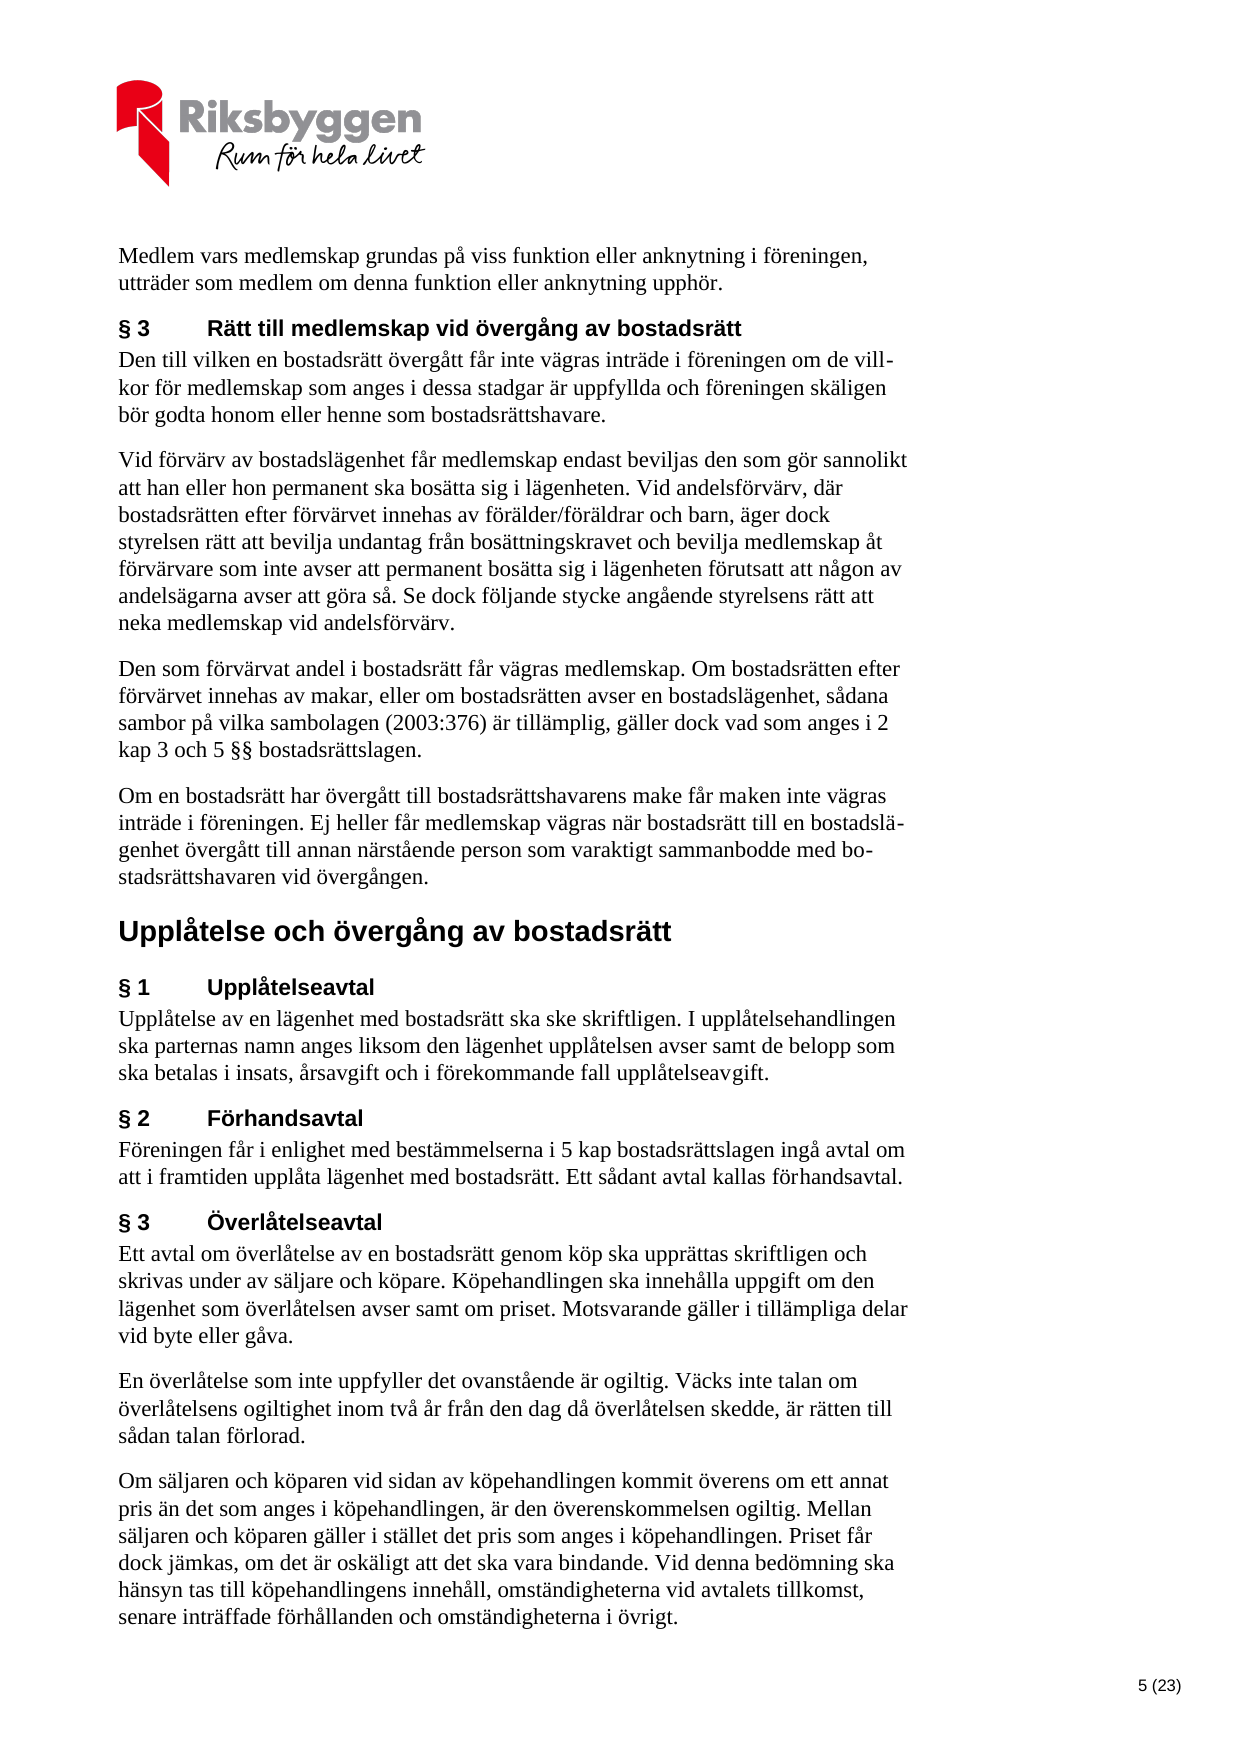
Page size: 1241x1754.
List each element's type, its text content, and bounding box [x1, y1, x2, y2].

text Medlem vars medlemskap grundas på viss funktion eller anknytning i föreningen, utträder som medlem om denna funktion eller anknytning upphör. [118, 242, 909, 296]
text Föreningen får i enlighet med bestämmelserna i 5 kap bostadsrättslagen ingå avtal om att i framtiden upplåta lägenhet med bostadsrätt. Ett sådant avtal kallas förhandsavtal. [118, 1136, 909, 1190]
text Om säljaren och köparen vid sidan av köpehandlingen kommit överens om ett annat pris än det som anges i köpehandlingen, är den överenskommelsen ogiltig. Mellan säljaren och köparen gäller i stället det pris som anges i köpehandlingen. Priset får dock jämkas, om det är oskäligt att det ska vara bindande. Vid denna bedömning ska hänsyn tas till köpehandlingens innehåll, omständigheterna vid avtalets tillkomst, senare inträffade förhållanden och omständigheterna i övrigt. [118, 1467, 909, 1629]
subtitle Upplåtelseavtal [118, 973, 909, 1000]
subtitle Rätt till medlemskap vid övergång av bostadsrätt [118, 314, 909, 342]
subtitle Överlåtelseavtal [118, 1208, 909, 1236]
subtitle Förhandsavtal [118, 1104, 909, 1131]
text Ett avtal om överlåtelse av en bostadsrätt genom köp ska upprättas skriftligen och skrivas under av säljare och köpare. Köpehandlingen ska innehålla uppgift om den lägenhet som överlåtelsen avser samt om priset. Motsvarande gäller i tillämpliga delar vid byte eller gåva. [118, 1240, 909, 1348]
picture [116, 80, 426, 187]
text Vid förvärv av bostadslägenhet får medlemskap endast beviljas den som gör sannolikt att han eller hon permanent ska bosätta sig i lägenheten. Vid andelsförvärv, där bostadsrätten efter förvärvet innehas av förälder/föräldrar och barn, äger dock styrelsen rätt att bevilja undantag från bosättningskravet och bevilja medlemskap åt förvärvare som inte avser att permanent bosätta sig i lägenheten förutsatt att någon av andelsägarna avser att göra så. Se dock följande stycke angående styrelsens rätt att neka medlemskap vid andelsförvärv. [118, 446, 909, 635]
subtitle Upplåtelse och övergång av bostadsrätt [118, 914, 909, 948]
text Om en bostadsrätt har övergått till bostadsrättshavarens make får maken inte vägras inträde i föreningen. Ej heller får medlemskap vägras när bostadsrätt till en bostadslägenhet övergått till annan närstående person som varaktigt sammanbodde med bostadsrättshavaren vid övergången. [118, 781, 909, 889]
text Upplåtelse av en lägenhet med bostadsrätt ska ske skriftligen. I upplåtelsehandlingen ska parternas namn anges liksom den lägenhet upplåtelsen avser samt de belopp som ska betalas i insats, årsavgift och i förekommande fall upplåtelseavgift. [118, 1004, 909, 1086]
text Den som förvärvat andel i bostadsrätt får vägras medlemskap. Om bostadsrätten efter förvärvet innehas av makar, eller om bostadsrätten avser en bostadslägenhet, sådana sambor på vilka sambolagen (2003:376) är tillämplig, gäller dock vad som anges i 2 kap 3 och 5 §§ bostadsrättslagen. [118, 654, 909, 762]
text Den till vilken en bostadsrätt övergått får inte vägras inträde i föreningen om de villkor för medlemskap som anges i dessa stadgar är uppfyllda och föreningen skäligen bör godta honom eller henne som bostadsrättshavare. [118, 346, 909, 427]
text En överlåtelse som inte uppfyller det ovanstående är ogiltig. Väcks inte talan om överlåtelsens ogiltighet inom två år från den dag då överlåtelsen skedde, är rätten till sådan talan förlorad. [118, 1367, 909, 1448]
